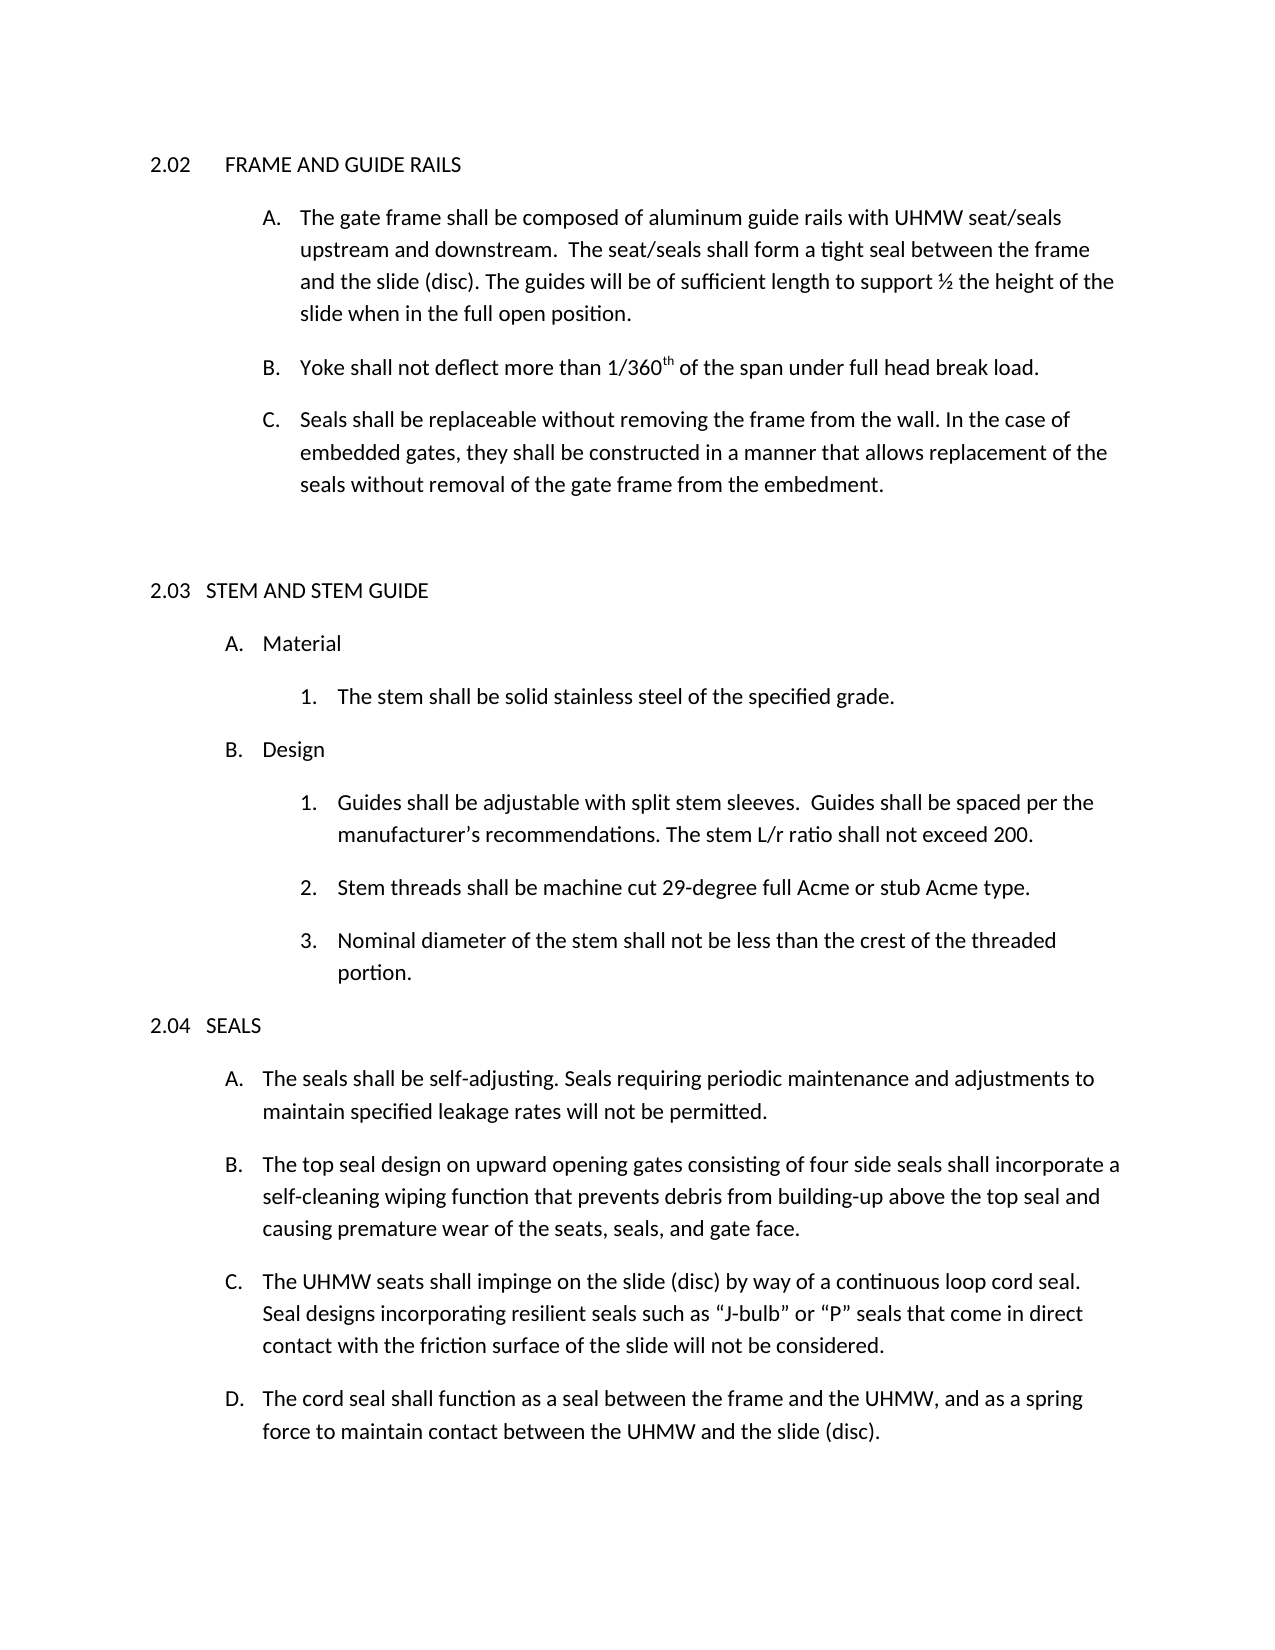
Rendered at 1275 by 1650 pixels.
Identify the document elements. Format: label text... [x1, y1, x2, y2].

list Design [225, 735, 1125, 763]
list The UHMW seats shall impinge on the slide (disc) by way of a continuous loop cord seal. Seal designs incorporating resilient seals such as “J-bulb” or “P” seals that come in direct contact with the friction surface of the slide will not be considered. [225, 1267, 1125, 1359]
list The gate frame shall be composed of aluminum guide rails with UHMW seat/seals upstream and downstream. The seat/seals shall form a tight seal between the frame and the slide (disc). The guides will be of sufficient length to support ½ the height of the slide when in the full open position. [262, 203, 1125, 328]
list The top seal design on upward opening gates consisting of four side seals shall incorporate a self-cleaning wiping function that prevents debris from building-up above the top seal and causing premature wear of the seats, seals, and gate face. [225, 1150, 1125, 1242]
text 2.04 SEALS [150, 1012, 1125, 1039]
list The seals shall be self-adjusting. Seals requiring periodic maintenance and adjustments to maintain specified leakage rates will not be permitted. [225, 1064, 1125, 1125]
list Yoke shall not deflect more than 1/360th of the span under full head break load. [262, 353, 1125, 381]
list Material [225, 629, 1125, 657]
list Guides shall be adjustable with split stem sleeves. Guides shall be spaced per the manufacturer’s recommendations. The stem L/r ratio shall not exceed 200. [300, 788, 1125, 848]
list The stem shall be solid stainless steel of the specified grade. [300, 682, 1125, 710]
list Stem threads shall be machine cut 29-degree full Acme or stub Acme type. [300, 873, 1125, 901]
list The cord seal shall function as a seal between the frame and the UHMW, and as a spring force to maintain contact between the UHMW and the slide (disc). [225, 1384, 1125, 1445]
list Seals shall be replaceable without removing the frame from the wall. In the case of embedded gates, they shall be constructed in a manner that allows replacement of the seals without removal of the gate frame from the embedment. [262, 406, 1125, 498]
text 2.03 STEM AND STEM GUIDE [150, 576, 1125, 604]
list Nominal diameter of the stem shall not be less than the crest of the threaded portion. [300, 926, 1125, 987]
text 2.02 FRAME AND GUIDE RAILS [150, 150, 1125, 178]
